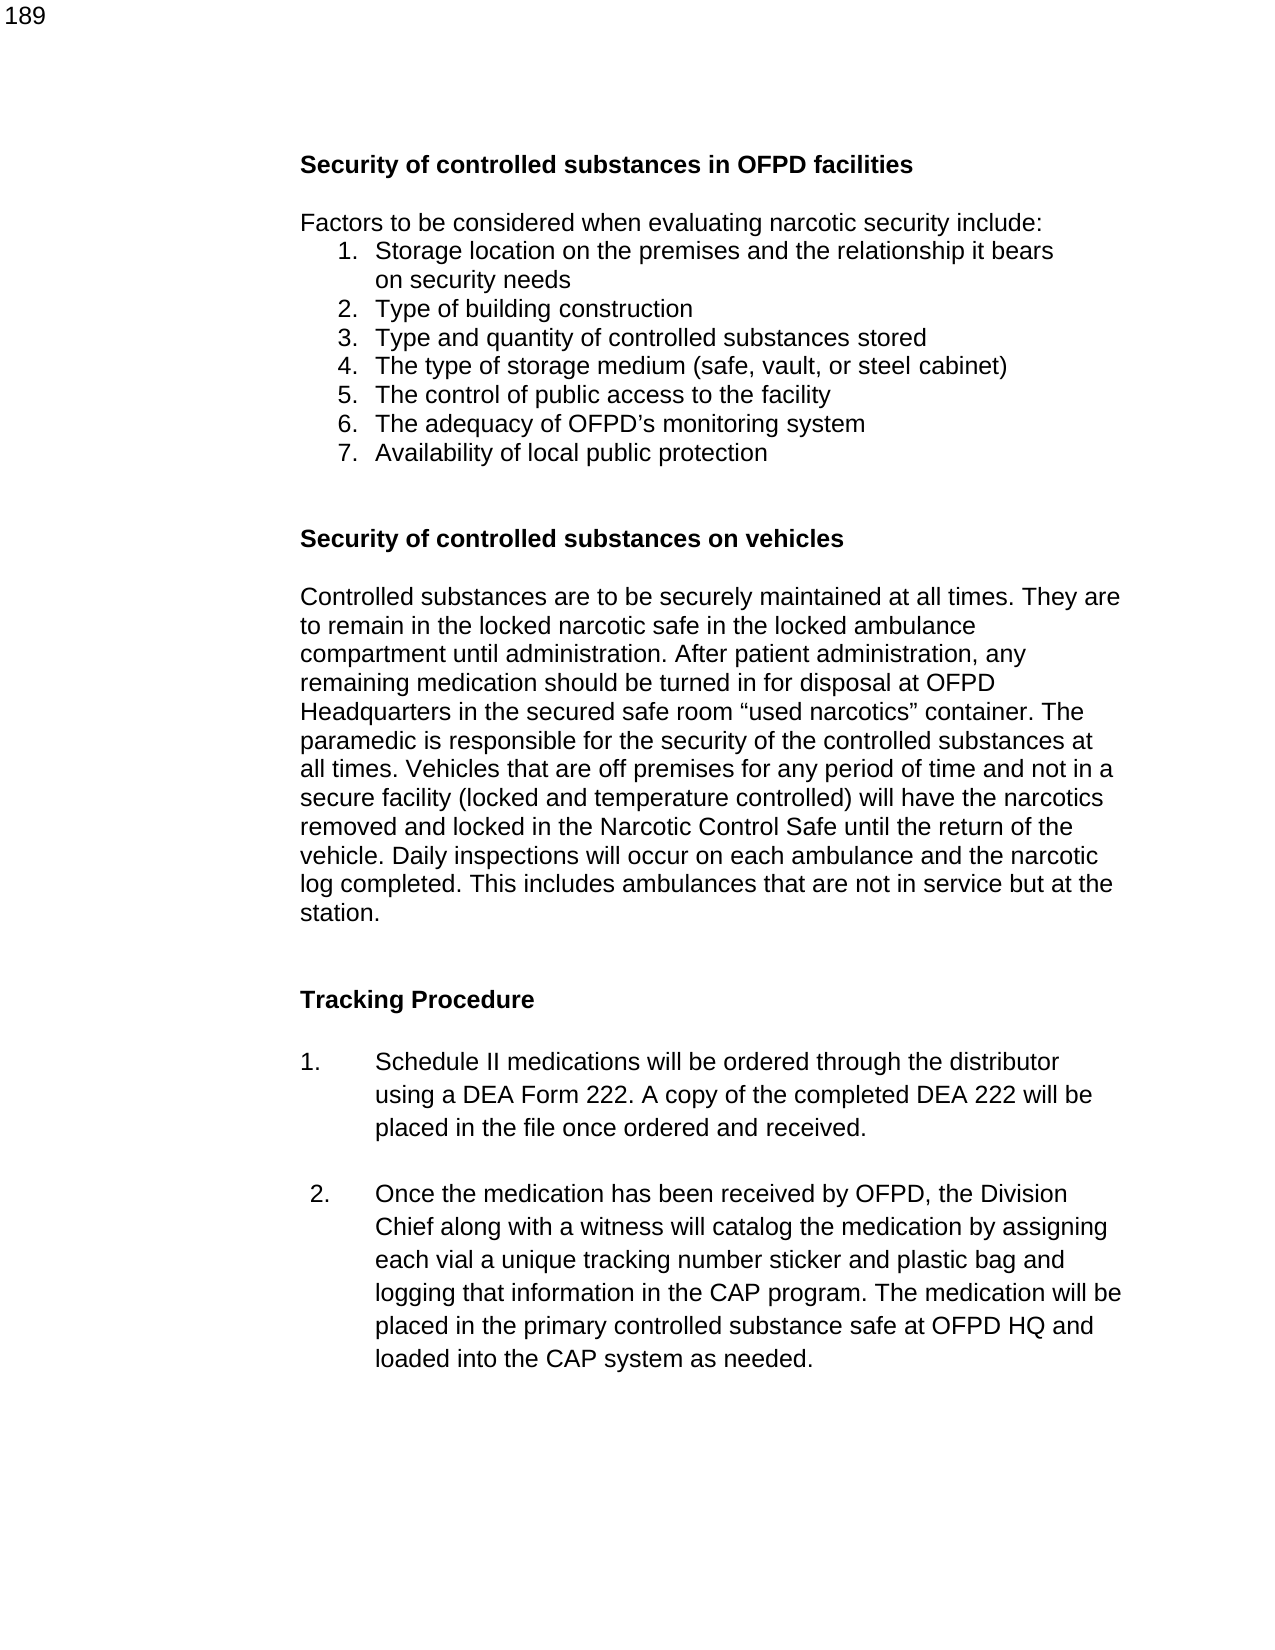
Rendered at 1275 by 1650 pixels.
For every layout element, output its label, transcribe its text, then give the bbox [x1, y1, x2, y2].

list The adequacy of OFPD’s monitoring system [337, 409, 1275, 438]
list Schedule II medications will be ordered through the distributor using a DEA Form 222. A copy of the completed DEA 222 will be placed in the file once ordered and received. [300, 1047, 1101, 1142]
list Type and quantity of controlled substances stored [337, 323, 1275, 351]
list The type of storage medium (safe, vault, or steel cabinet) [337, 351, 1275, 380]
subtitle Tracking Procedure [300, 985, 1275, 1014]
list Storage location on the premises and the relationship it bears on security needs [337, 236, 1089, 294]
subtitle Security of controlled substances on vehicles [300, 524, 1275, 553]
subtitle Security of controlled substances in OFPD facilities [300, 150, 1275, 179]
list The control of public access to the facility [337, 380, 1275, 409]
text Controlled substances are to be securely maintained at all times. They are to remain in the locked narcotic safe in the locked ambulance compartment until administration. After patient administration, any remaining medication should be turned in for disposal at OFPD Headquarters in the secured safe room “used narcotics” container. The paramedic is responsible for the security of the controlled substances at all times. Vehicles that are off premises for any period of time and not in a secure facility (locked and temperature controlled) will have the narcotics removed and locked in the Narcotic Control Safe until the return of the vehicle. Daily inspections will occur on each ambulance and the narcotic log completed. This includes ambulances that are not in service but at the station. [300, 582, 1122, 927]
text Factors to be considered when evaluating narcotic security include: [300, 208, 1275, 236]
list Once the medication has been received by OFPD, the Division Chief along with a witness will catalog the medication by assigning each vial a unique tracking number sticker and plastic bag and logging that information in the CAP program. The medication will be placed in the primary controlled substance safe at OFPD HQ and loaded into the CAP system as needed. [309, 1179, 1124, 1373]
list Availability of local public protection [337, 438, 1275, 466]
list Type of building construction [337, 294, 1275, 323]
